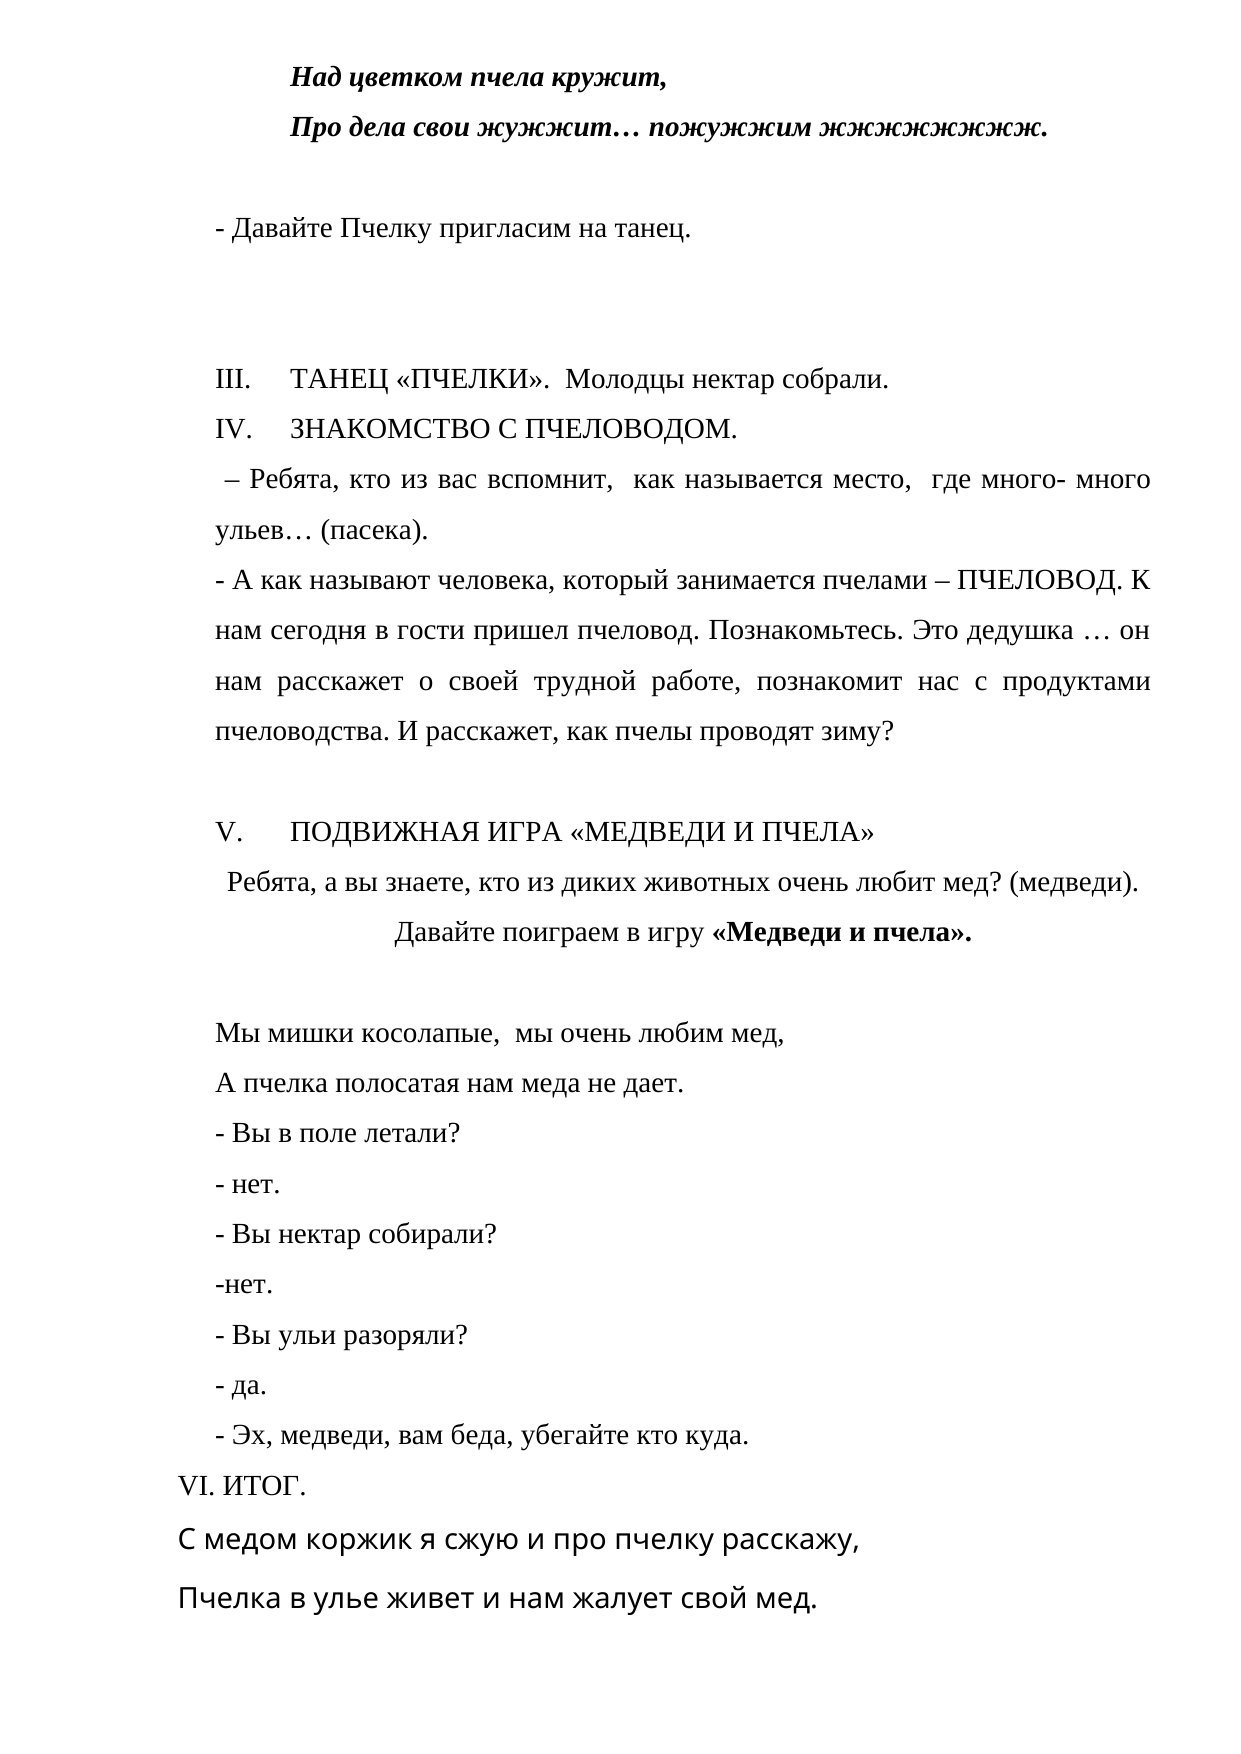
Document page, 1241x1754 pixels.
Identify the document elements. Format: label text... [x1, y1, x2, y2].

text - Эх, медведи, вам беда, убегайте кто куда. [215, 1417, 1152, 1451]
text - да. [215, 1367, 1152, 1401]
text – Ребята, кто из вас вспомнит, как называется место, где много- много ульев… (пасека). [215, 462, 1152, 545]
text Про дела свои жужжит… пожужжим жжжжжжжж. [215, 109, 1152, 143]
list ЗНАКОМСТВО С ПЧЕЛОВОДОМ. [215, 411, 1152, 445]
text Пчелка в улье живет и нам жалует свой мед. [177, 1578, 1152, 1617]
text А пчелка полосатая нам меда не дает. [215, 1065, 1152, 1099]
list ТАНЕЦ «ПЧЕЛКИ». Молодцы нектар собрали. [215, 361, 1152, 394]
text - А как называют человека, который занимается пчелами – ПЧЕЛОВОД. К нам сегодня в гости пришел пчеловод. Познакомьтесь. Это дедушка … он нам расскажет о своей трудной работе, познакомит нас с продуктами пчеловодства. И расскажет, как пчелы проводят зиму? [215, 562, 1152, 747]
text - Вы ульи разоряли? [215, 1317, 1152, 1350]
text - Давайте Пчелку пригласим на танец. [215, 210, 1152, 243]
text - нет. [215, 1166, 1152, 1199]
text - Вы в поле летали? [215, 1116, 1152, 1149]
text - Вы нектар собирали? [215, 1216, 1152, 1250]
text VI. ИТОГ. [177, 1468, 1152, 1501]
text Мы мишки косолапые, мы очень любим мед, [215, 1015, 1152, 1048]
text Над цветком пчела кружит, [215, 59, 1152, 93]
text Ребята, а вы знаете, кто из диких животных очень любит мед? (медведи). Давайте поиграем в игру «Медведи и пчела». [215, 864, 1152, 948]
text С медом коржик я сжую и про пчелку расскажу, [177, 1518, 1152, 1558]
list ПОДВИЖНАЯ ИГРА «МЕДВЕДИ И ПЧЕЛА» [215, 814, 1152, 847]
text -нет. [215, 1267, 1152, 1300]
